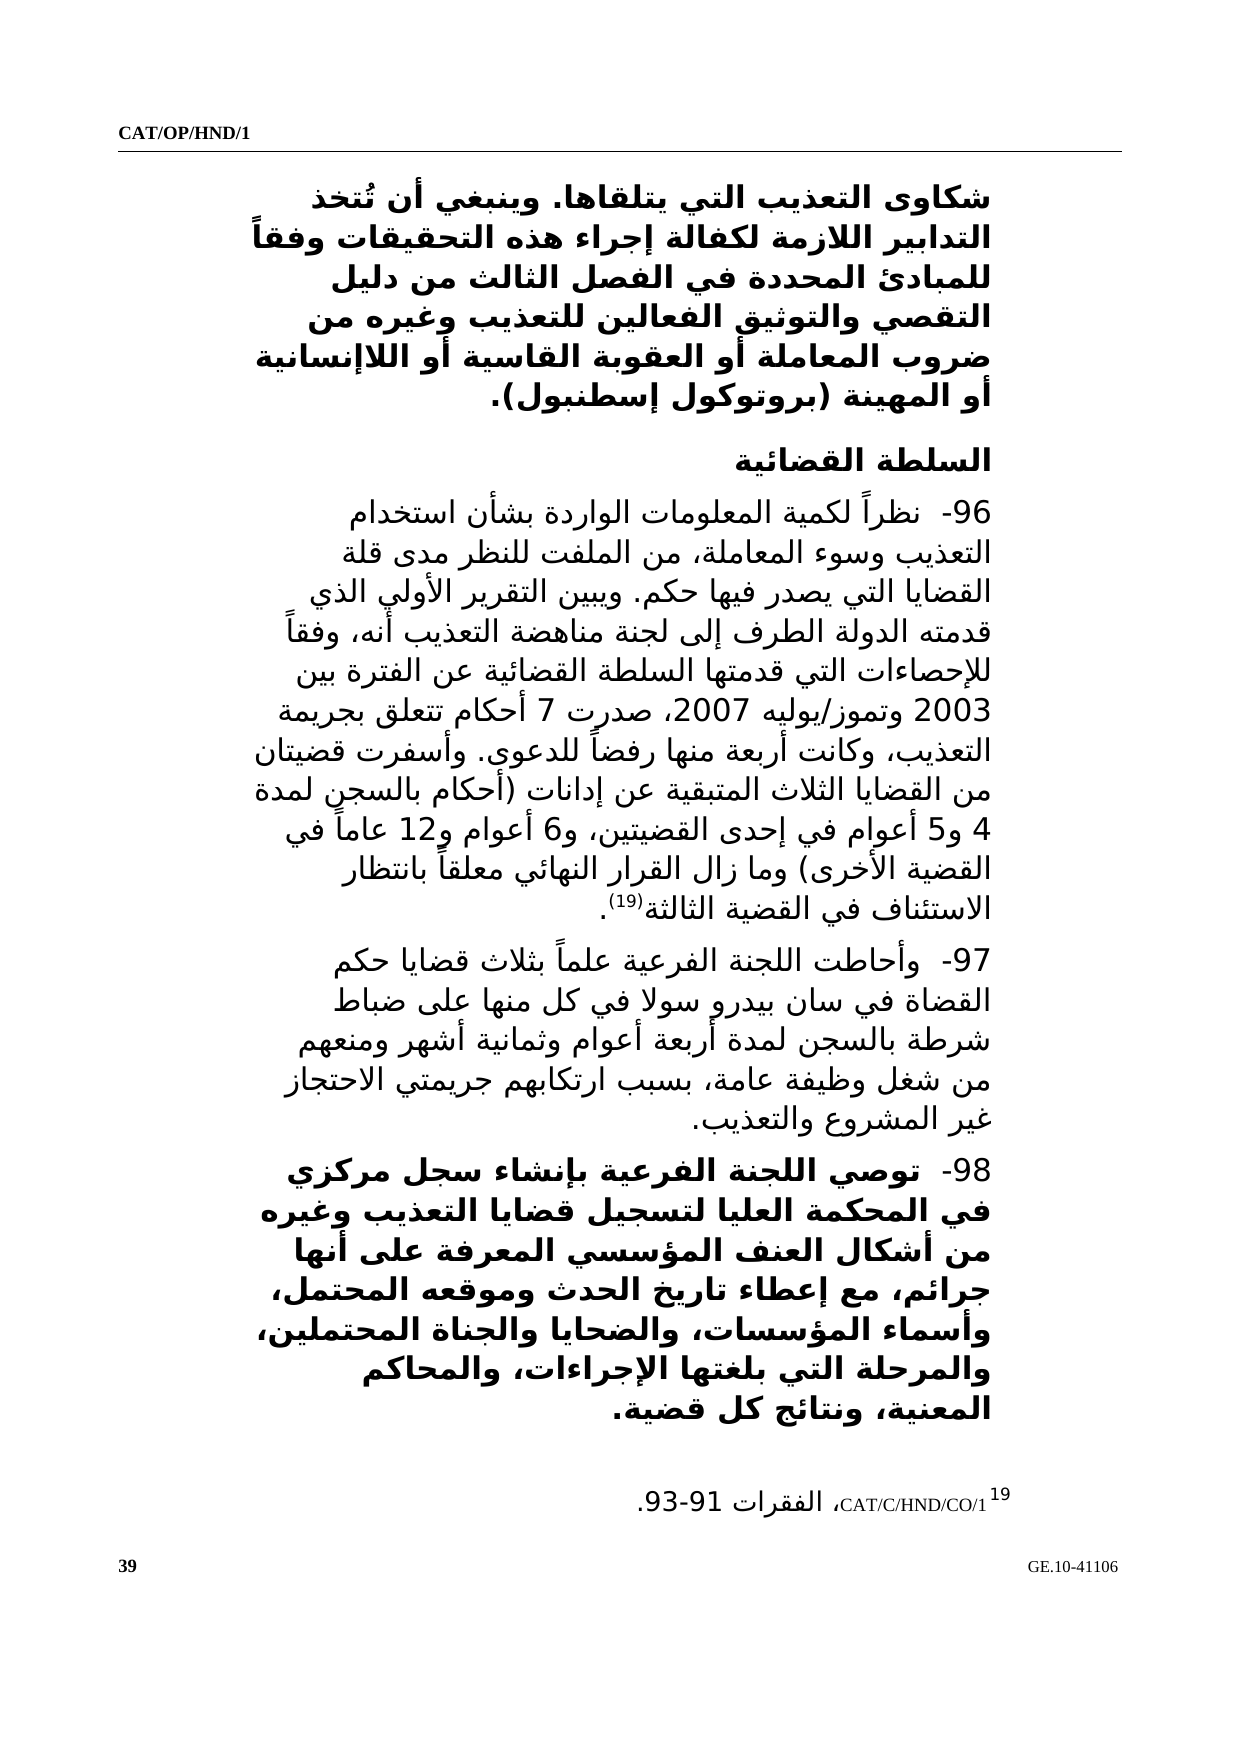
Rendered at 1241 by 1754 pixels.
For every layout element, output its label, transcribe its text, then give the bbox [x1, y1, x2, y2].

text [248, 177, 992, 415]
text 98- توصي اللجنة الفرعية بإنشاء سجل مركزي في المحكمة العليا لتسجيل قضايا التعذيب وغيره من أشكال العنف المؤسسي المعرفة على أنها جرائم، مع إعطاء تاريخ الحدث وموقعه المحتمل، وأسماء المؤسسات، والضحايا والجناة المحتملين، والمرحلة التي بلغتها الإجراءات، والمحاكم المعنية، ونتائج كل قضية. [248, 1150, 992, 1427]
text 96- نظراً لكمية المعلومات الواردة بشأن استخدام التعذيب وسوء المعاملة، من الملفت للنظر مدى قلة القضايا التي يصدر فيها حكم. ويبين التقرير الأولي الذي قدمته الدولة الطرف إلى لجنة مناهضة التعذيب أنه، وفقاً للإحصاءات التي قدمتها السلطة القضائية عن الفترة بين 2003 وتموز/يوليه 2007، صدرت 7 أحكام تتعلق بجريمة التعذيب، وكانت أربعة منها رفضاً للدعوى. وأسفرت قضيتان من القضايا الثلاث المتبقية عن إدانات (أحكام بالسجن لمدة 4 و5 أعوام في إحدى القضيتين، و6 أعوام و12 عاماً في القضية الأخرى) وما زال القرار النهائي معلقاً بانتظار الاستئناف في القضية الثالثة(). [248, 492, 992, 927]
text 97- وأحاطت اللجنة الفرعية علماً بثلاث قضايا حكم القضاة في سان بيدرو سولا في كل منها على ضباط شرطة بالسجن لمدة أربعة أعوام وثمانية أشهر ومنعهم من شغل وظيفة عامة، بسبب ارتكابهم جريمتي الاحتجاز غير المشروع والتعذيب. [248, 940, 992, 1138]
text السلطة القضائية [248, 440, 1122, 479]
